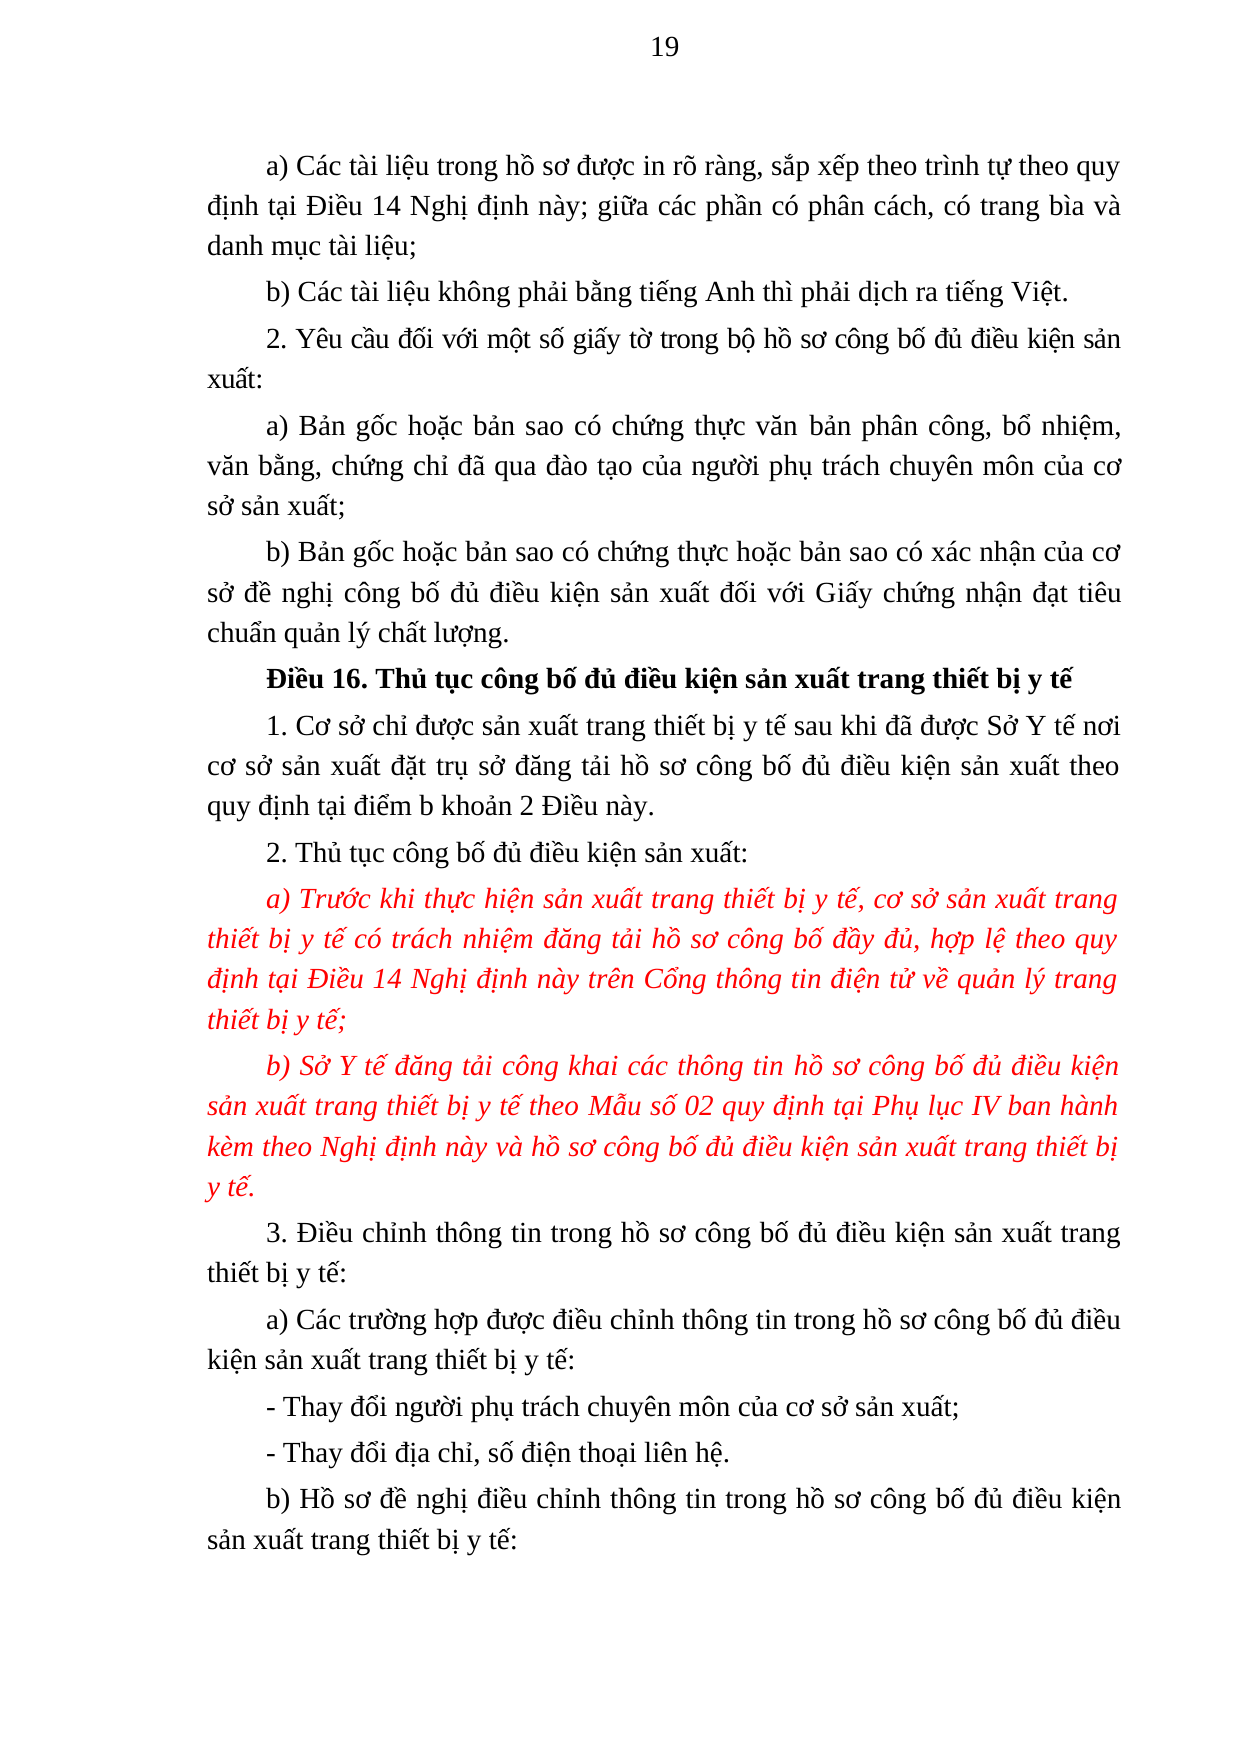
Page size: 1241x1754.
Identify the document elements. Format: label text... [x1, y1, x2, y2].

text a) Các trường hợp được điều chỉnh thông tin trong hồ sơ công bố đủ điều kiện sản xuất trang thiết bị y tế: [207, 1302, 1122, 1376]
text a) Bản gốc hoặc bản sao có chứng thực văn bản phân công, bổ nhiệm, văn bằng, chứng chỉ đã qua đào tạo của người phụ trách chuyên môn của cơ sở sản xuất; [207, 408, 1122, 522]
text - Thay đổi người phụ trách chuyên môn của cơ sở sản xuất; [207, 1389, 1122, 1422]
text 3. Điều chỉnh thông tin trong hồ sơ công bố đủ điều kiện sản xuất trang thiết bị y tế: [207, 1215, 1122, 1289]
text b) Hồ sơ đề nghị điều chỉnh thông tin trong hồ sơ công bố đủ điều kiện sản xuất trang thiết bị y tế: [207, 1482, 1122, 1555]
text a) Trước khi thực hiện sản xuất trang thiết bị y tế, cơ sở sản xuất trang thiết bị y tế có trách nhiệm đăng tải hồ sơ công bố đầy đủ, hợp lệ theo quy định tại Điều 14 Nghị định này trên Cổng thông tin điện tử về quản lý trang thiết bị y tế; [207, 881, 1122, 1035]
text b) Các tài liệu không phải bằng tiếng Anh thì phải dịch ra tiếng Việt. [207, 274, 1122, 308]
text b) Sở Y tế đăng tải công khai các thông tin hồ sơ công bố đủ điều kiện sản xuất trang thiết bị y tế theo Mẫu số 02 quy định tại Phụ lục IV ban hành kèm theo Nghị định này và hồ sơ công bố đủ điều kiện sản xuất trang thiết bị y tế. [207, 1048, 1122, 1202]
text 2. Thủ tục công bố đủ điều kiện sản xuất: [207, 835, 1122, 868]
text - Thay đổi địa chỉ, số điện thoại liên hệ. [207, 1435, 1122, 1469]
text 1. Cơ sở chỉ được sản xuất trang thiết bị y tế sau khi đã được Sở Y tế nơi cơ sở sản xuất đặt trụ sở đăng tải hồ sơ công bố đủ điều kiện sản xuất theo quy định tại điểm b khoản 2 Điều này. [207, 708, 1122, 822]
text Điều 16. Thủ tục công bố đủ điều kiện sản xuất trang thiết bị y tế [207, 661, 1122, 695]
text b) Bản gốc hoặc bản sao có chứng thực hoặc bản sao có xác nhận của cơ sở đề nghị công bố đủ điều kiện sản xuất đối với Giấy chứng nhận đạt tiêu chuẩn quản lý chất lượng. [207, 534, 1122, 648]
text a) Các tài liệu trong hồ sơ được in rõ ràng, sắp xếp theo trình tự theo quy định tại Điều 14 Nghị định này; giữa các phần có phân cách, có trang bìa và danh mục tài liệu; [207, 148, 1122, 262]
text 2. Yêu cầu đối với một số giấy tờ trong bộ hồ sơ công bố đủ điều kiện sản xuất: [207, 321, 1122, 395]
